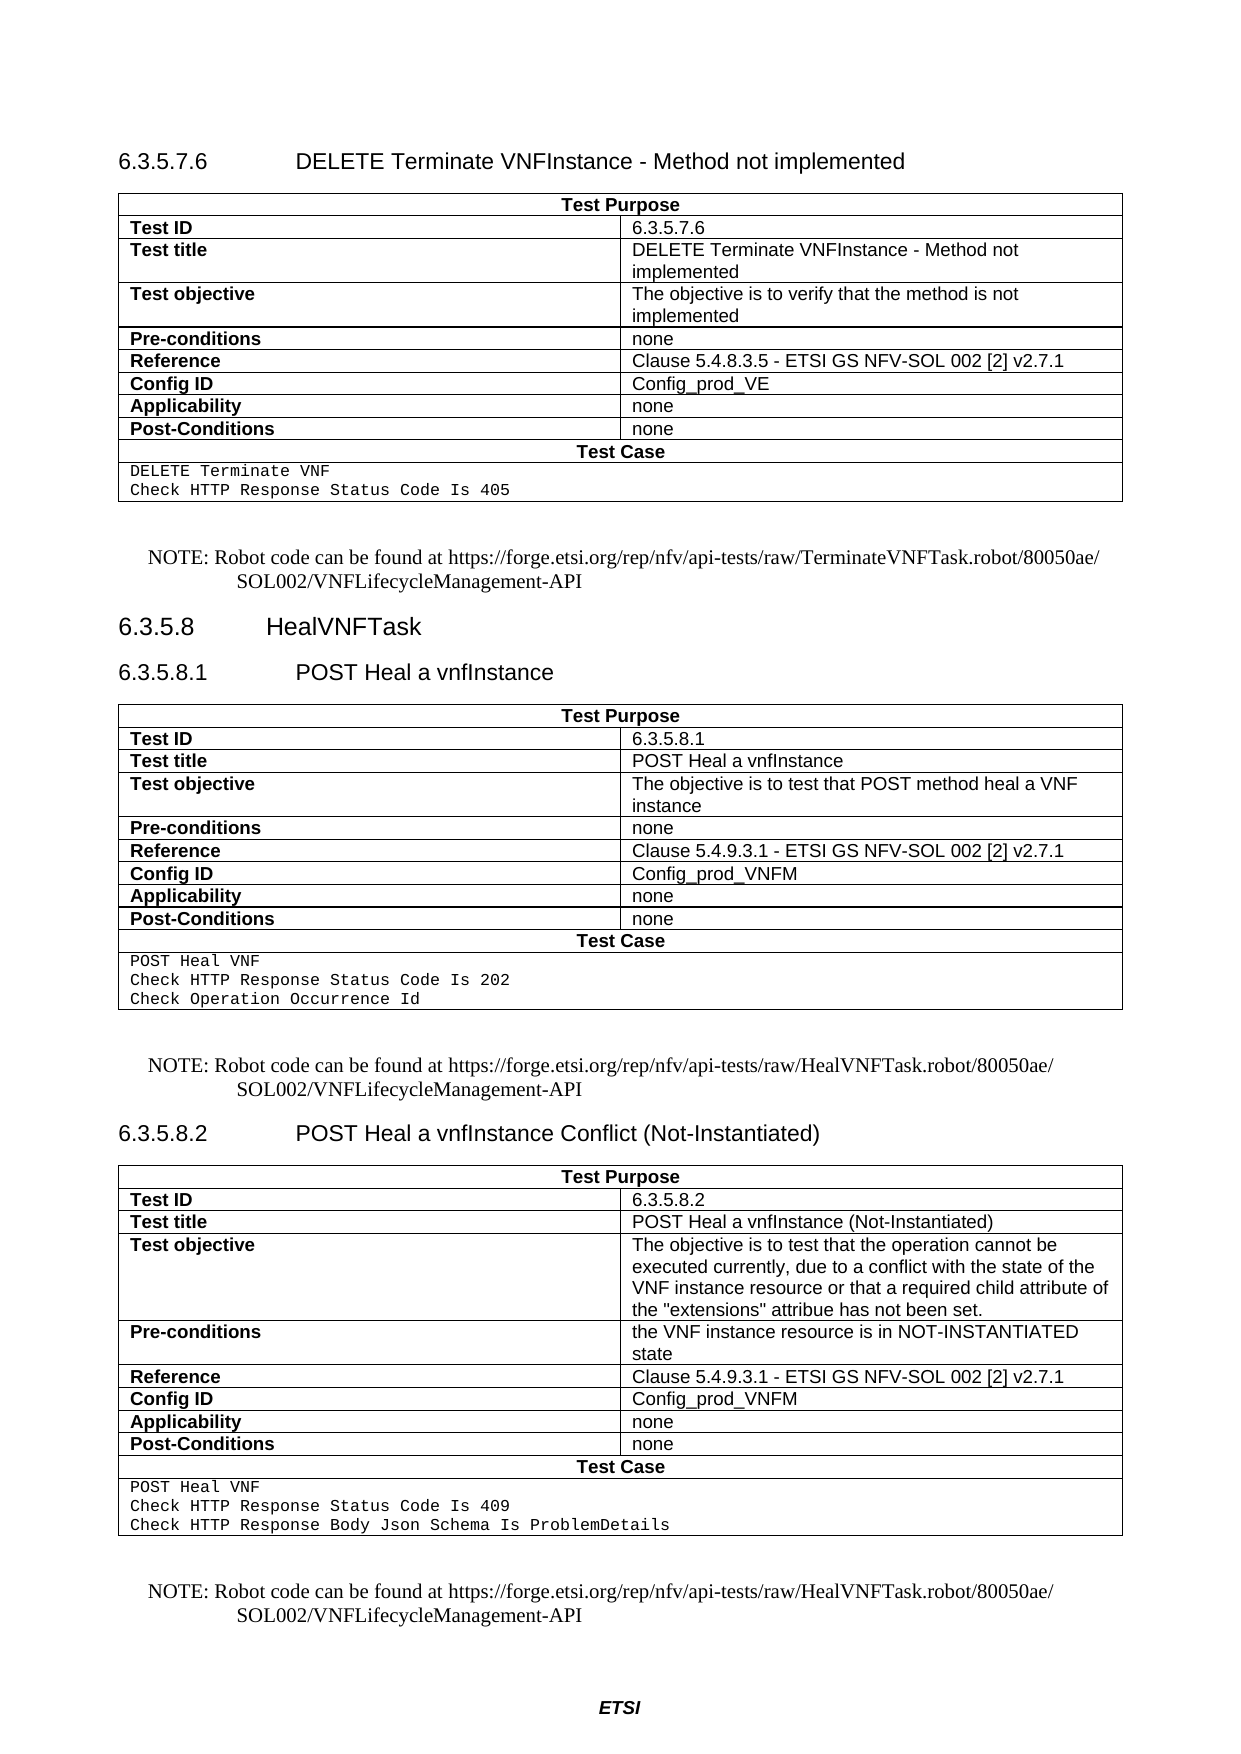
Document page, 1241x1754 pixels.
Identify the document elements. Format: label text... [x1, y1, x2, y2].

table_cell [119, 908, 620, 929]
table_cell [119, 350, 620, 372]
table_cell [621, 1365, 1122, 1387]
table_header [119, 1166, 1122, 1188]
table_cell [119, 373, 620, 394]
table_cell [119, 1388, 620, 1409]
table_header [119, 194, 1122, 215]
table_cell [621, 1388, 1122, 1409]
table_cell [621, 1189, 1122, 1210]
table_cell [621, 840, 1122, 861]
text NOTE: Robot code can be found at https://forge.etsi.org/rep/nfv/api-tests/raw/TerminateVNFTask.robot/80050ae/SOL002/VNFLifecycleManagement-API [148, 544, 1122, 593]
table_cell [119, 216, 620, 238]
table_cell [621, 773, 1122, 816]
subtitle 6.3.5.7.6 DELETE Terminate VNFInstance - Method not implemented [118, 148, 1122, 174]
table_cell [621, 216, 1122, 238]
subtitle 6.3.5.8.2 POST Heal a vnfInstance Conflict (Not-Instantiated) [118, 1120, 1122, 1146]
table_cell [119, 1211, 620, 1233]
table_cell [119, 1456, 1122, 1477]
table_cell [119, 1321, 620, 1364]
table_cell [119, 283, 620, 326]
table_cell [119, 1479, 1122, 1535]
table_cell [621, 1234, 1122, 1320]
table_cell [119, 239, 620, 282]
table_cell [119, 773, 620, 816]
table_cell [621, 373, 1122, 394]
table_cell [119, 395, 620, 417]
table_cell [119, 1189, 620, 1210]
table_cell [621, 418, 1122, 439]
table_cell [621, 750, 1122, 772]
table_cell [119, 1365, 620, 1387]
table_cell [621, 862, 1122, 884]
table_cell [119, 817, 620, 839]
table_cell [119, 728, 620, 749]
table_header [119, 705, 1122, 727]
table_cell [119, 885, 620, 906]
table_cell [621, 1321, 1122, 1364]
subtitle 6.3.5.8.1 POST Heal a vnfInstance [118, 659, 1122, 685]
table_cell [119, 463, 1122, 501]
text NOTE: Robot code can be found at https://forge.etsi.org/rep/nfv/api-tests/raw/HealVNFTask.robot/80050ae/SOL002/VNFLifecycleManagement-API [148, 1053, 1122, 1101]
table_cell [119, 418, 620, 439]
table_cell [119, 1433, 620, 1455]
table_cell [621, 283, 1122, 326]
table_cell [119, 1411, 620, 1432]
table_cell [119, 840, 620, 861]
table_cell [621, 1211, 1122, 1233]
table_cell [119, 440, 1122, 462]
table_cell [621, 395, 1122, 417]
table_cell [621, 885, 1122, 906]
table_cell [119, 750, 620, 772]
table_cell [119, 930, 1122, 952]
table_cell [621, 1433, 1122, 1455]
text NOTE: Robot code can be found at https://forge.etsi.org/rep/nfv/api-tests/raw/HealVNFTask.robot/80050ae/SOL002/VNFLifecycleManagement-API [148, 1579, 1122, 1627]
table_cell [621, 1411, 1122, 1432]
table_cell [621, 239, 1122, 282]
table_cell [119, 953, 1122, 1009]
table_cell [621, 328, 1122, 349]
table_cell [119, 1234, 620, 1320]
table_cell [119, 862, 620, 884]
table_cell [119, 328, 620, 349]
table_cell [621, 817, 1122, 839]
subtitle 6.3.5.8 HealVNFTask [118, 611, 1122, 640]
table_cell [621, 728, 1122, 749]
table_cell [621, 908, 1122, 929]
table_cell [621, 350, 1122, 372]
